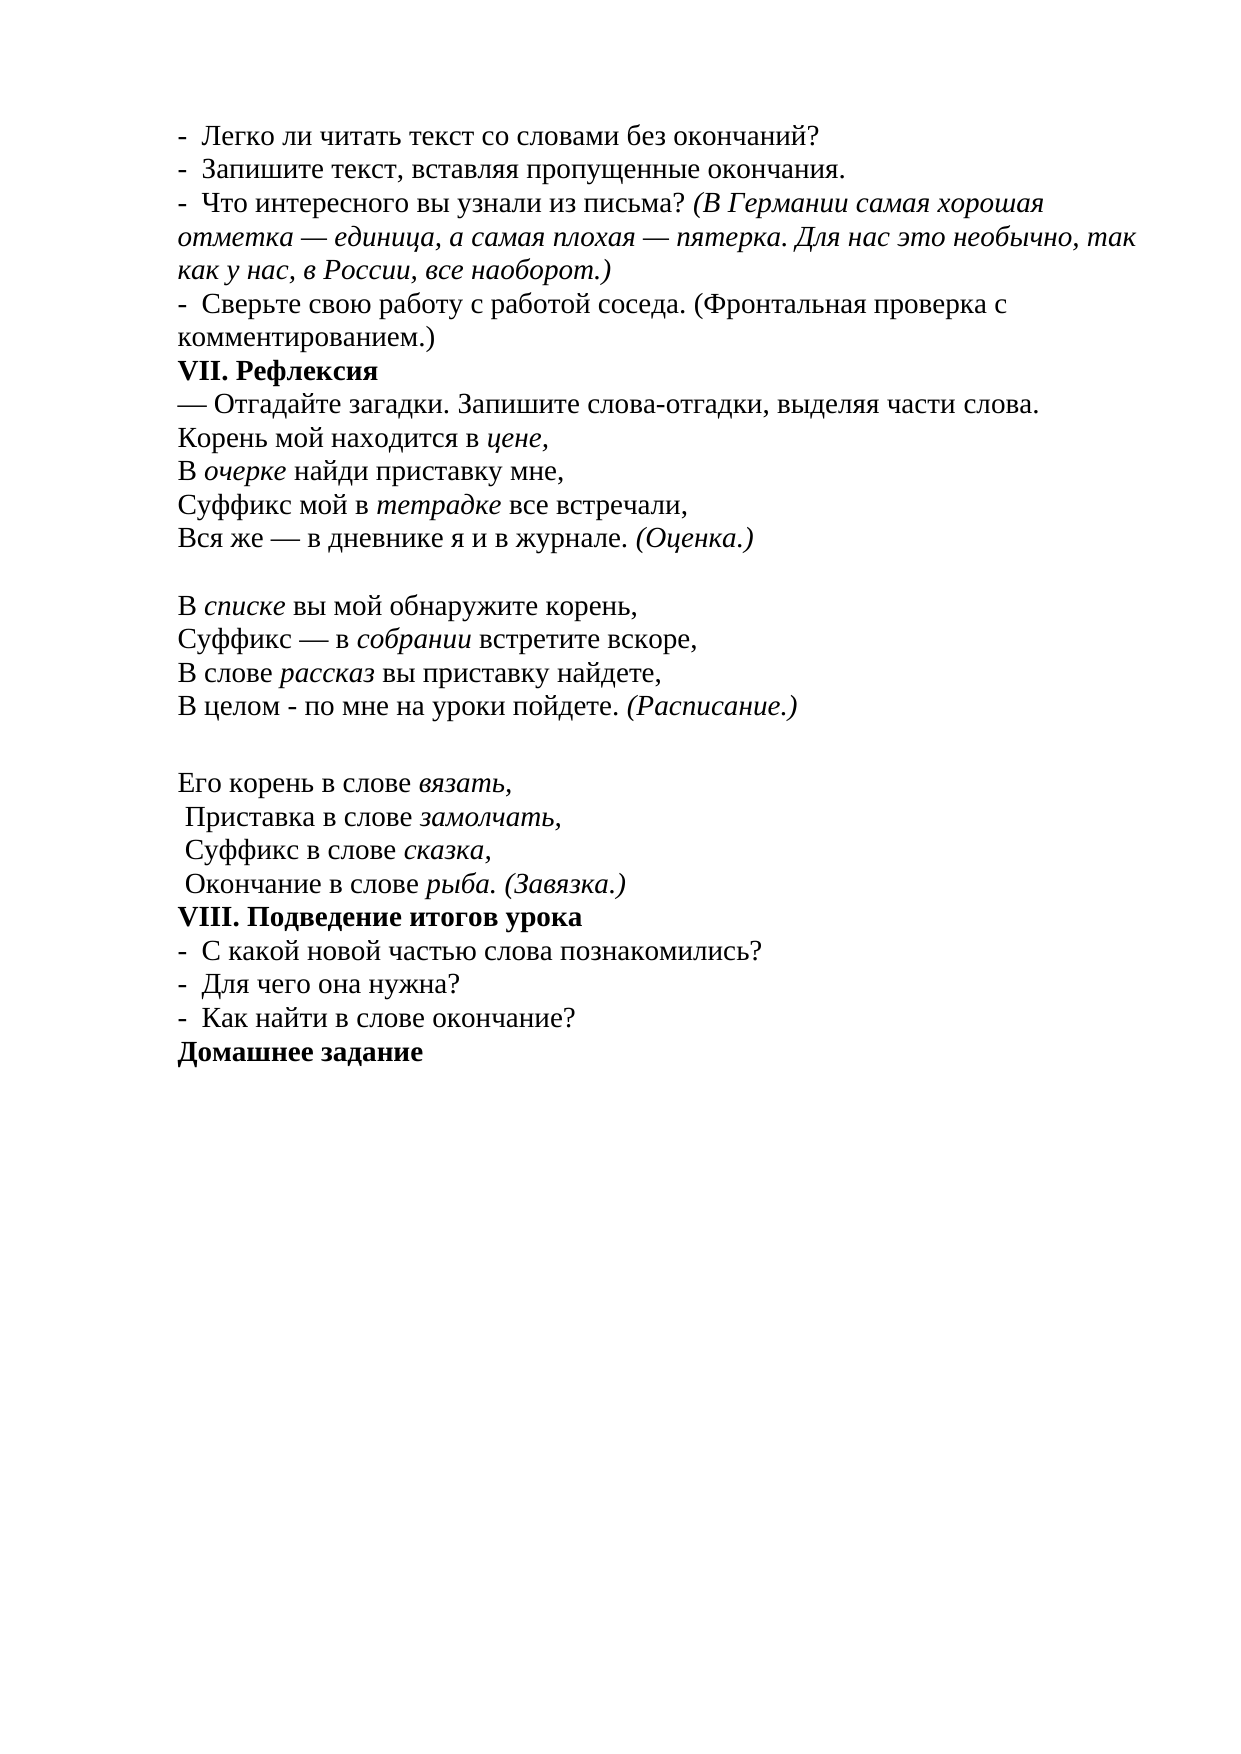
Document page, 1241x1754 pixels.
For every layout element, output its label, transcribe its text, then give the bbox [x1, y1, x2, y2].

text - С какой новой частью слова познакомились? [177, 933, 1152, 967]
text В слове рассказ вы приставку найдете, [177, 655, 1152, 688]
text Суффикс мой в тетрадке все встречали, [177, 487, 1152, 521]
text VII. Рефлексия [177, 353, 1152, 386]
text В списке вы мой обнаружите корень, [177, 588, 1152, 621]
text Вся же — в дневнике я и в журнале. (Оценка.) [177, 521, 1152, 554]
text Домашнее задание [177, 1034, 1152, 1067]
text - Как найти в слове окончание? [177, 1000, 1152, 1034]
text Суффикс в слове сказка, [177, 832, 1152, 866]
text - Для чего она нужна? [177, 967, 1152, 1000]
text Суффикс — в собрании встретите вскоре, [177, 621, 1152, 655]
text - Что интересного вы узнали из письма? (В Германии самая хорошая отметка — единица, а самая плохая — пятерка. Для нас это необычно, так как у нас, в России, все наоборот.) [177, 185, 1152, 286]
text Приставка в слове замолчать, [177, 799, 1152, 832]
text Его корень в слове вязать, [177, 765, 1152, 799]
text - Запишите текст, вставляя пропущенные окончания. [177, 152, 1152, 185]
text В целом - по мне на уроки пойдете. (Расписание.) [177, 688, 1152, 722]
text Окончание в слове рыба. (Завязка.) [177, 866, 1152, 899]
text - Сверьте свою работу с работой соседа. (Фронтальная проверка с комментированием.) [177, 286, 1152, 353]
text В очерке найди приставку мне, [177, 453, 1152, 487]
text - Легко ли читать текст со словами без окончаний? [177, 118, 1152, 152]
text — Отгадайте загадки. Запишите слова-отгадки, выделяя части слова. [177, 386, 1152, 420]
text VIII. Подведение итогов урока [177, 899, 1152, 933]
text Корень мой находится в цене, [177, 420, 1152, 453]
